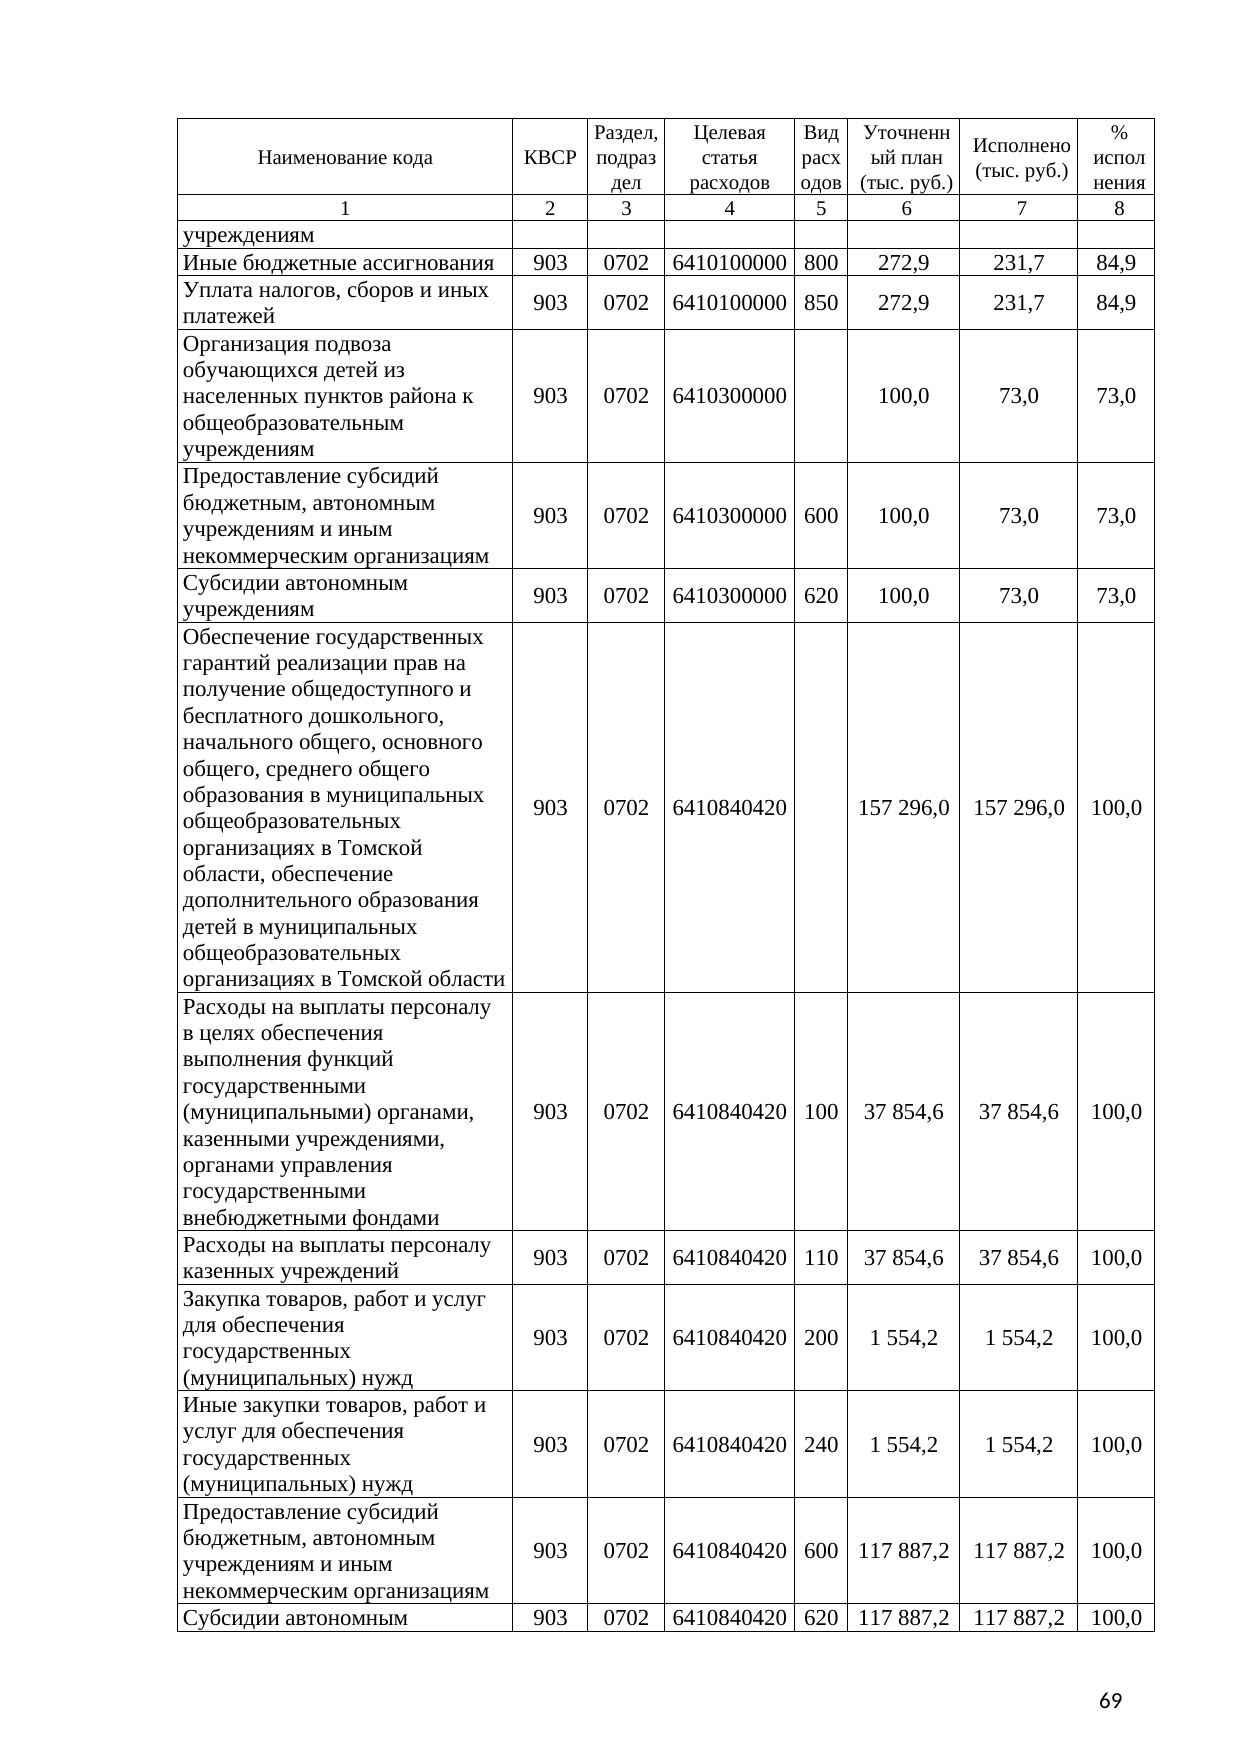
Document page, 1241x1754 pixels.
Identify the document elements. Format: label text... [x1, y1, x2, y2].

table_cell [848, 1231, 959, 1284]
table_header % исполнения [1078, 119, 1154, 194]
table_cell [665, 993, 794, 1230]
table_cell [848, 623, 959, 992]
table_cell 2 [513, 195, 587, 220]
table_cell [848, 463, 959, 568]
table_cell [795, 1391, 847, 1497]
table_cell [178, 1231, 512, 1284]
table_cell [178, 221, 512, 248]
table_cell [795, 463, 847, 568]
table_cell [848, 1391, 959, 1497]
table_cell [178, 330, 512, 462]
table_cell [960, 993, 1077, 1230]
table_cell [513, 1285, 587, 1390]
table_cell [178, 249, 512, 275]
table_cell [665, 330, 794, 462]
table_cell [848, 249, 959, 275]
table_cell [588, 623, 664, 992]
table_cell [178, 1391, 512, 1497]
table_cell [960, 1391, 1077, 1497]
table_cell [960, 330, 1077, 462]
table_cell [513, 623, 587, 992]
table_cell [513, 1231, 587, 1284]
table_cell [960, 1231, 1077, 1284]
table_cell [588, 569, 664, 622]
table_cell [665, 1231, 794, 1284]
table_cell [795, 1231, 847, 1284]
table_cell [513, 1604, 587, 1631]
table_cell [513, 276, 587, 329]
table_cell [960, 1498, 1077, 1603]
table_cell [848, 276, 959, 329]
table_cell 7 [960, 195, 1077, 220]
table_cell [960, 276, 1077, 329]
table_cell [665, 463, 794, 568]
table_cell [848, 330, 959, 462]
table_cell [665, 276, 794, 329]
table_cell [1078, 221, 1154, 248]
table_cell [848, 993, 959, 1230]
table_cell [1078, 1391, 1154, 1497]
table_cell 5 [795, 195, 847, 220]
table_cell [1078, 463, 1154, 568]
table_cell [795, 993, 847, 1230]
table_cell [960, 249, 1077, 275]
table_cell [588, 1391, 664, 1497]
table_header Уточненный план (тыс. руб.) [848, 119, 959, 194]
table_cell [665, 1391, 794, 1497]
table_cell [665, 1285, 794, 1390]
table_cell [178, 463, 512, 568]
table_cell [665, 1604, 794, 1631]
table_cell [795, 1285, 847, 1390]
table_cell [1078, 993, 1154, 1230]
table_header Вид расходов [795, 119, 847, 194]
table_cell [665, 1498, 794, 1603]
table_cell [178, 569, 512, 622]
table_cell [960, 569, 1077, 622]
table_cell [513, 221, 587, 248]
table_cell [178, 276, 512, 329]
table_header Целевая статья расходов [665, 119, 794, 194]
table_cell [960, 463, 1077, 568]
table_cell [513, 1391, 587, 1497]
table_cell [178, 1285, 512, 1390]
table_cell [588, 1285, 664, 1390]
table_header КВСР [513, 119, 587, 194]
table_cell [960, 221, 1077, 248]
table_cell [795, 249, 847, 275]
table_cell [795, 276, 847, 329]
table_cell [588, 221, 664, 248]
table_header Раздел, подраздел [588, 119, 664, 194]
table_cell 3 [588, 195, 664, 220]
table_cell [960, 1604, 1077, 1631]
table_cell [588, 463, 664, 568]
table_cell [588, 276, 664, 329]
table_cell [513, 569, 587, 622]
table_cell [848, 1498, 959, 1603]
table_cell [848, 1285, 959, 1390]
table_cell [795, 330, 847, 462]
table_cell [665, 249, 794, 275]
table_header Исполнено (тыс. руб.) [960, 119, 1077, 194]
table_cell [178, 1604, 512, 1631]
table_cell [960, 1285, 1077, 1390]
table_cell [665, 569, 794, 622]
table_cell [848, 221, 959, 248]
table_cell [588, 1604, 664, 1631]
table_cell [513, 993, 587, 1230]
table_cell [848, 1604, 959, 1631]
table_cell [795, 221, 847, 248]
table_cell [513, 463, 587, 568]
table_cell 1 [178, 195, 512, 220]
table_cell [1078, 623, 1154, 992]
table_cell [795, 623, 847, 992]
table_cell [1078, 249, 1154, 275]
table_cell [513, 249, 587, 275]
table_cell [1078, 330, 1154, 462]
table_cell 6 [848, 195, 959, 220]
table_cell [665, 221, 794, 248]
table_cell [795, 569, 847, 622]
table_header Наименование кода [178, 119, 512, 194]
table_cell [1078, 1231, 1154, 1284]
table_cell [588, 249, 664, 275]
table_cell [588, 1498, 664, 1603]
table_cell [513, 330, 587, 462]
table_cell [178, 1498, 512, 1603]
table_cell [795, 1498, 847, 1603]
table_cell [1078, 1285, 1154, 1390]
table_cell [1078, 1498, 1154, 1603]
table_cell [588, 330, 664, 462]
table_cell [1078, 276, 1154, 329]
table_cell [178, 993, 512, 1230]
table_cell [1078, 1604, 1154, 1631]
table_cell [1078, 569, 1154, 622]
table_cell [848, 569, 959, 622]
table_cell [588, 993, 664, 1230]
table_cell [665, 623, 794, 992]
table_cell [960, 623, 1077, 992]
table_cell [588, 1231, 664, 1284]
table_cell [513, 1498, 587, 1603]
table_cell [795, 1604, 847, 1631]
table_cell 8 [1078, 195, 1154, 220]
table_cell 4 [665, 195, 794, 220]
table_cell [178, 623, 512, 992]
